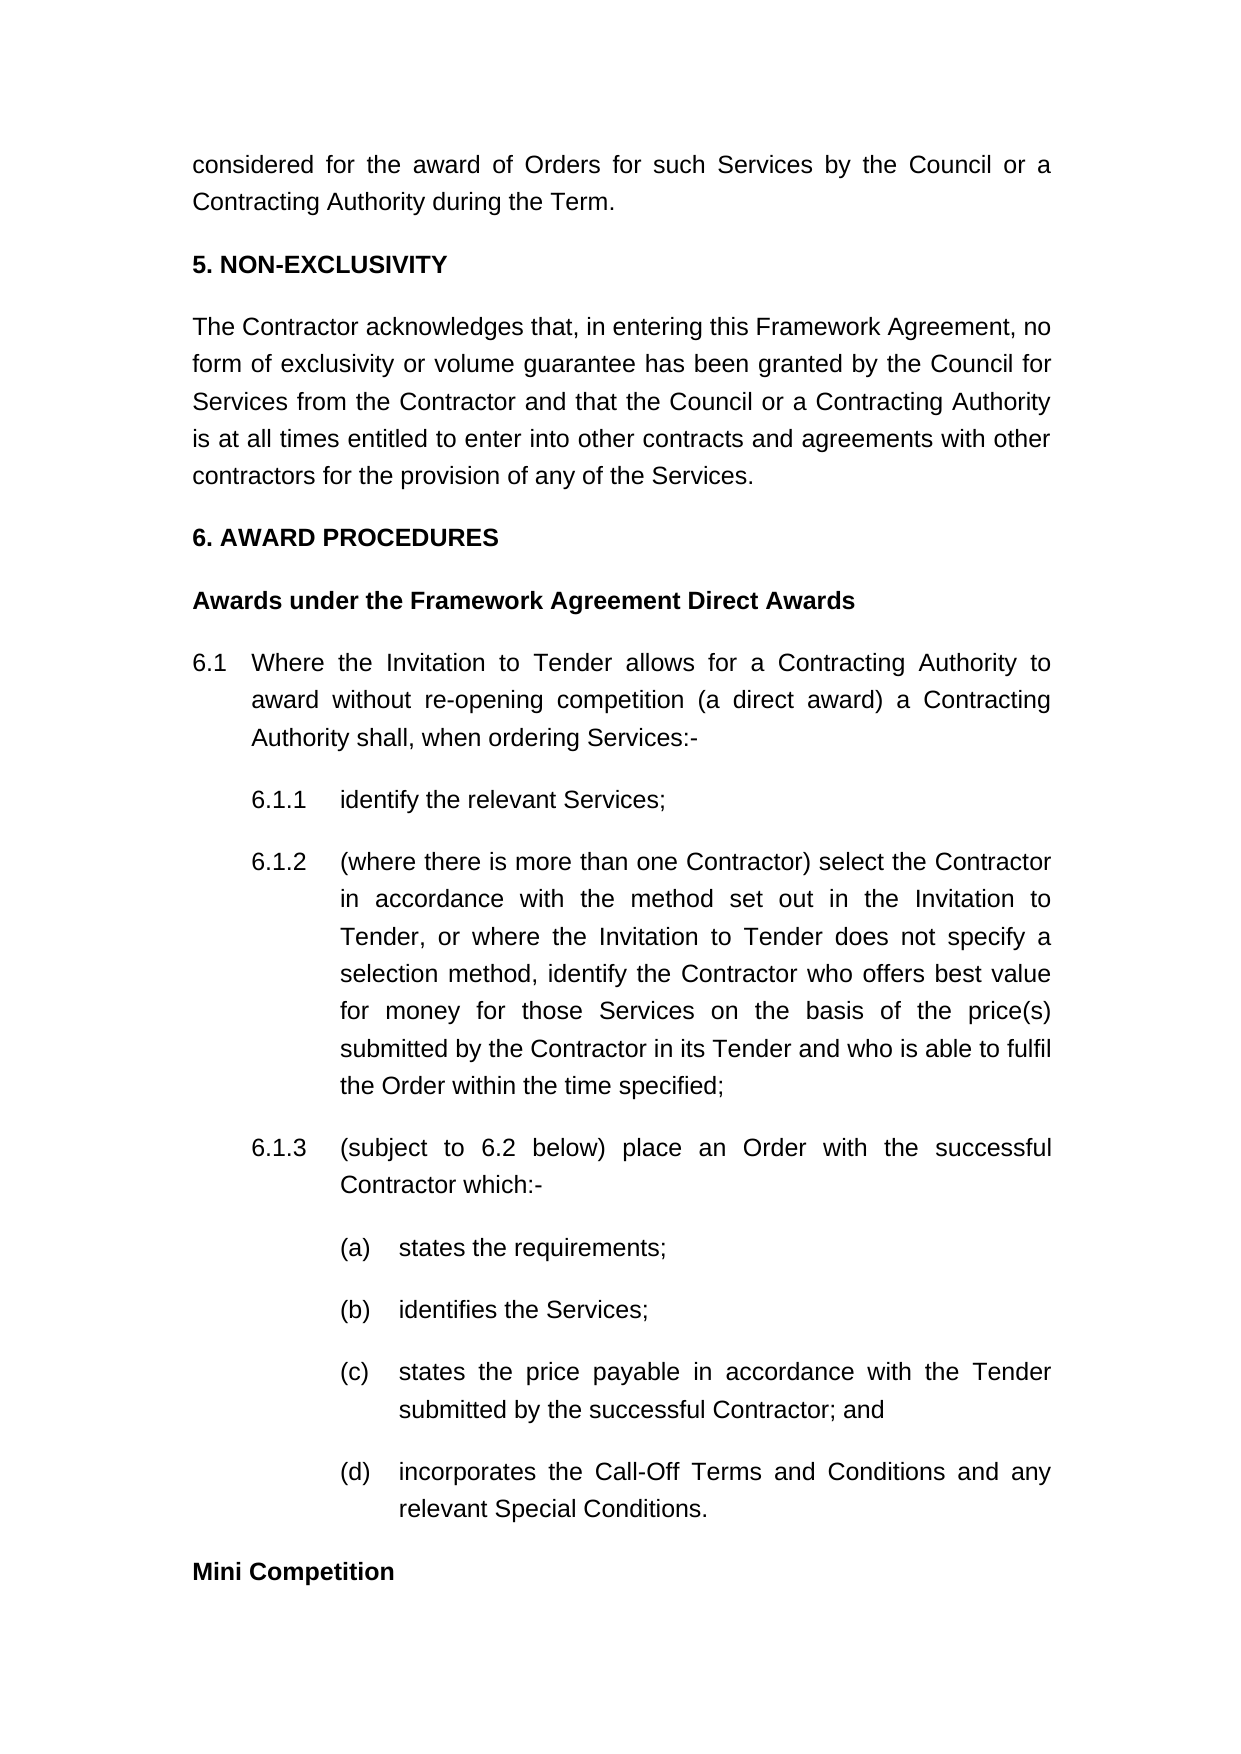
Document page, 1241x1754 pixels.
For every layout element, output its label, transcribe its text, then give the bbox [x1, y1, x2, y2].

text 6.1 Where the Invitation to Tender allows for a Contracting Authority to award without re-opening competition (a direct award) a Contracting Authority shall, when ordering Services:- [192, 648, 1053, 751]
text Mini Competition [192, 1556, 1053, 1585]
text 6.1.3 (subject to 6.2 below) place an Order with the successful Contractor which:- [251, 1133, 1053, 1199]
text 6. AWARD PROCEDURES [192, 523, 1053, 552]
text (c) states the price payable in accordance with the Tender submitted by the successful Contractor; and [340, 1357, 1053, 1423]
text The Contractor acknowledges that, in entering this Framework Agreement, no form of exclusivity or volume guarantee has been granted by the Council for Services from the Contractor and that the Council or a Contracting Authority is at all times entitled to enter into other contracts and agreements with other contractors for the provision of any of the Services. [192, 312, 1053, 490]
text 6.1.2 (where there is more than one Contractor) select the Contractor in accordance with the method set out in the Invitation to Tender, or where the Invitation to Tender does not specify a selection method, identify the Contractor who offers best value for money for those Services on the basis of the price(s) submitted by the Contractor in its Tender and who is able to fulfil the Order within the time specified; [251, 847, 1053, 1099]
text (a) states the requirements; [340, 1233, 1053, 1261]
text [192, 150, 1053, 216]
text Awards under the Framework Agreement Direct Awards [192, 586, 1053, 614]
text 5. NON-EXCLUSIVITY [192, 249, 1053, 278]
text (d) incorporates the Call-Off Terms and Conditions and any relevant Special Conditions. [340, 1457, 1053, 1523]
text (b) identifies the Services; [340, 1295, 1053, 1324]
text 6.1.1 identify the relevant Services; [251, 785, 1053, 813]
